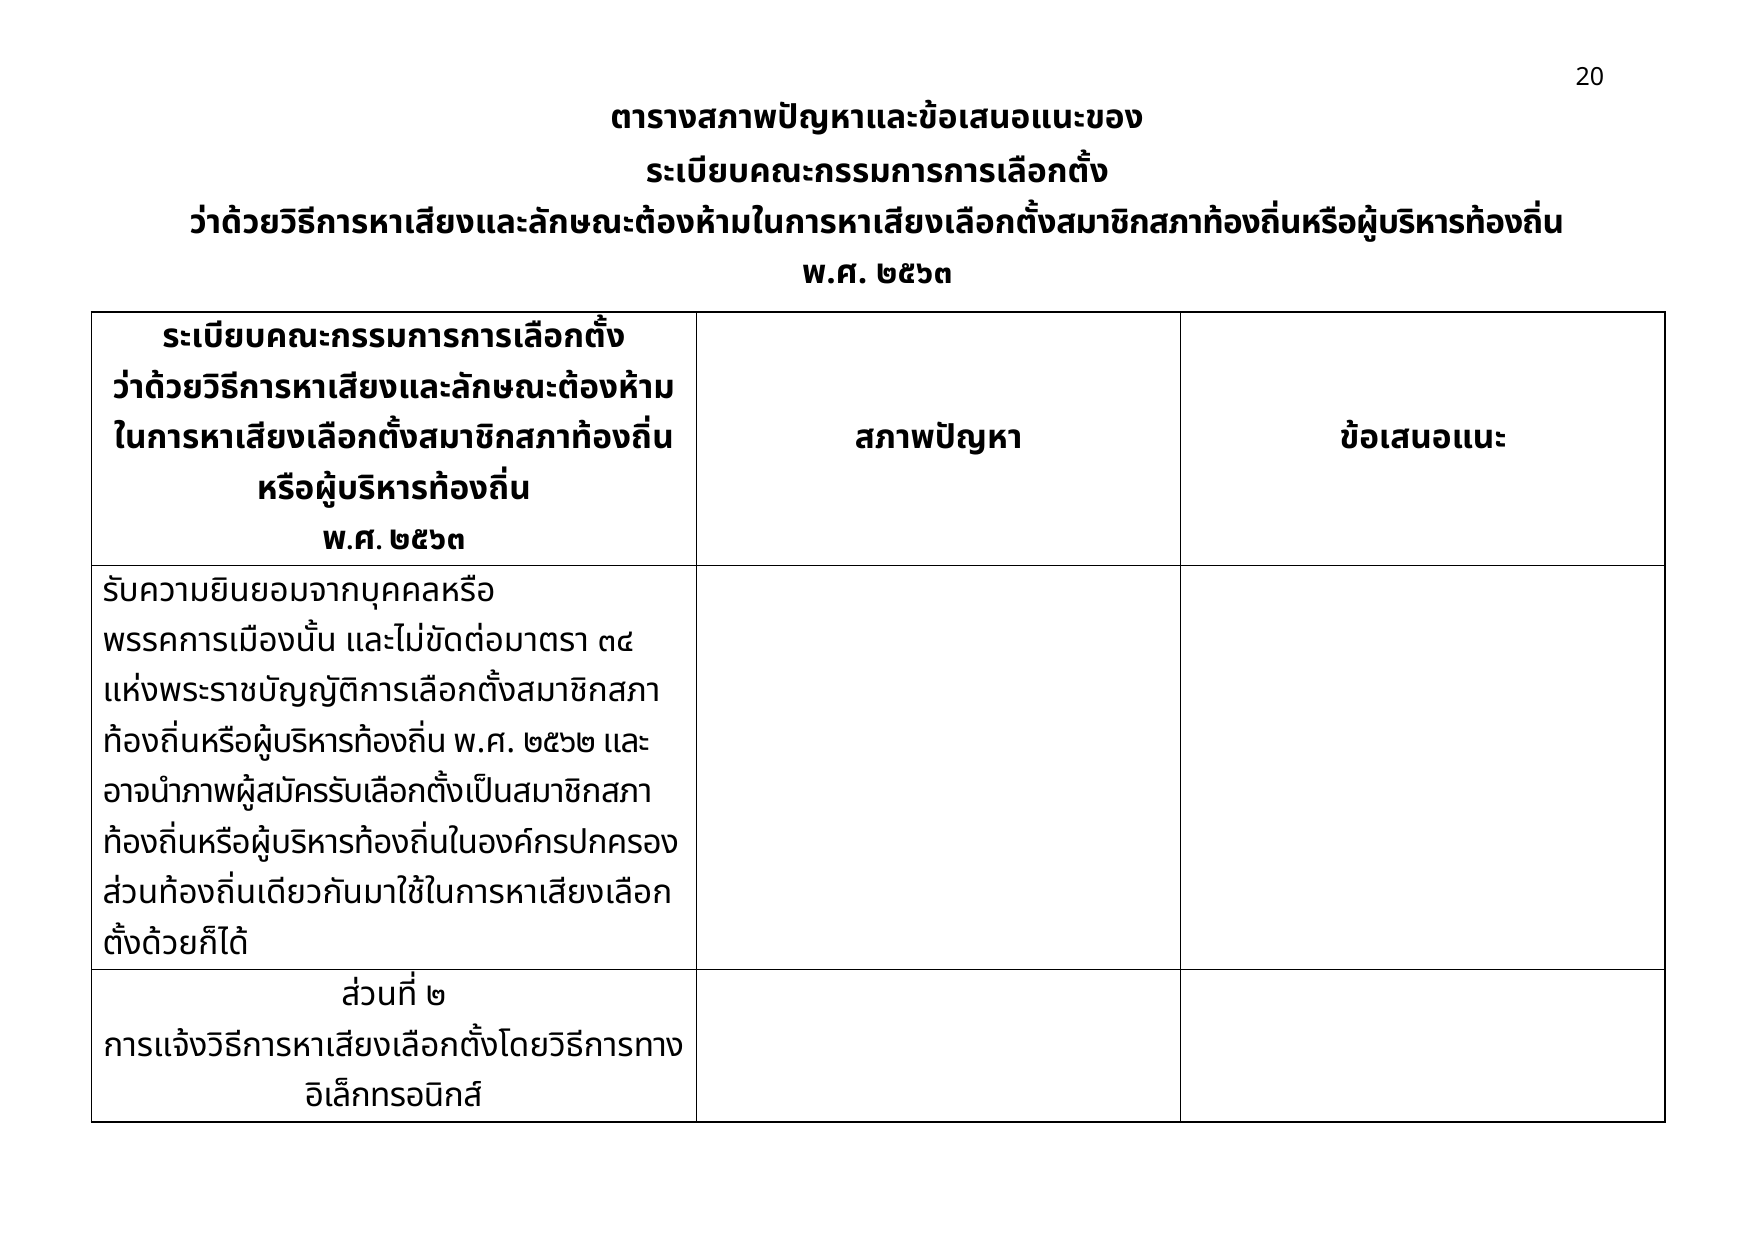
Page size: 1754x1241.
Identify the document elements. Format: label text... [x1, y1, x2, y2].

table_cell [1181, 970, 1664, 1121]
table_header ข้อเสนอแนะ [1181, 313, 1664, 564]
table_cell [1181, 566, 1664, 969]
table_cell ส่วนที่ ๒ การแจ้งวิธีการหาเสียงเลือกตั้งโดยวิธีการทางอิเล็กทรอนิกส์ [92, 970, 696, 1121]
table_header ระเบียบคณะกรรมการการเลือกตั้ง ว่าด้วยวิธีการหาเสียงและลักษณะต้องห้ามในการหาเสียงเลือกตั้งสมาชิกสภาท้องถิ่นหรือผู้บริหารท้องถิ่น พ.ศ. ๒๕๖๓ [92, 313, 696, 564]
table_cell [697, 566, 1180, 969]
table_cell ข้อ ๙ การหาเสียงเลือกตั้งตามข้อ ๘ ผู้สมัคร พรรคการเมือง หรือผู้ใด แล้วแต่กรณี สามารถระบุชื่อ รูปถ่าย หมายเลขประจำของตัวผู้สมัคร ชื่อของพรรคการเมือง สัญลักษณ์ของพรรคการเมือง สัญลักษณ์ นโยบายของผู้สมัคร คติพจน์ คำขวัญ ข้อมูลประวัติเฉพาะที่เกี่ยวกับตัวผู้สมัคร พร้อมระบุชื่อตัว ชื่อสกุล ที่อยู่ของผู้ว่าจ้าง ผู้ผลิต จำนวน และวันเดือนปีที่ผลิตไว้บริเวณที่เห็นได้ชัดเจนด้วย ในกรณีการนำข้อมูลเกี่ยวกับพรรคการเมืองตามวรรคหนึ่ง หรือการนำภาพบุคคลเพื่อใช้ในการหาเสียงเลือกตั้ง จะต้องได้รับความยินยอมจากบุคคลหรือพรรคการเมืองนั้น และไม่ขัดต่อมาตรา ๓๔ แห่งพระราชบัญญัติการเลือกตั้งสมาชิกสภาท้องถิ่นหรือผู้บริหารท้องถิ่น พ.ศ. ๒๕๖๒ และอาจนำภาพผู้สมัครรับเลือกตั้งเป็นสมาชิกสภาท้องถิ่นหรือผู้บริหารท้องถิ่นในองค์กรปกครองส่วนท้องถิ่นเดียวกันมาใช้ในการหาเสียงเลือกตั้งด้วยก็ได้ [92, 566, 696, 969]
table_header สภาพปัญหา [697, 313, 1180, 564]
table_cell [697, 970, 1180, 1121]
